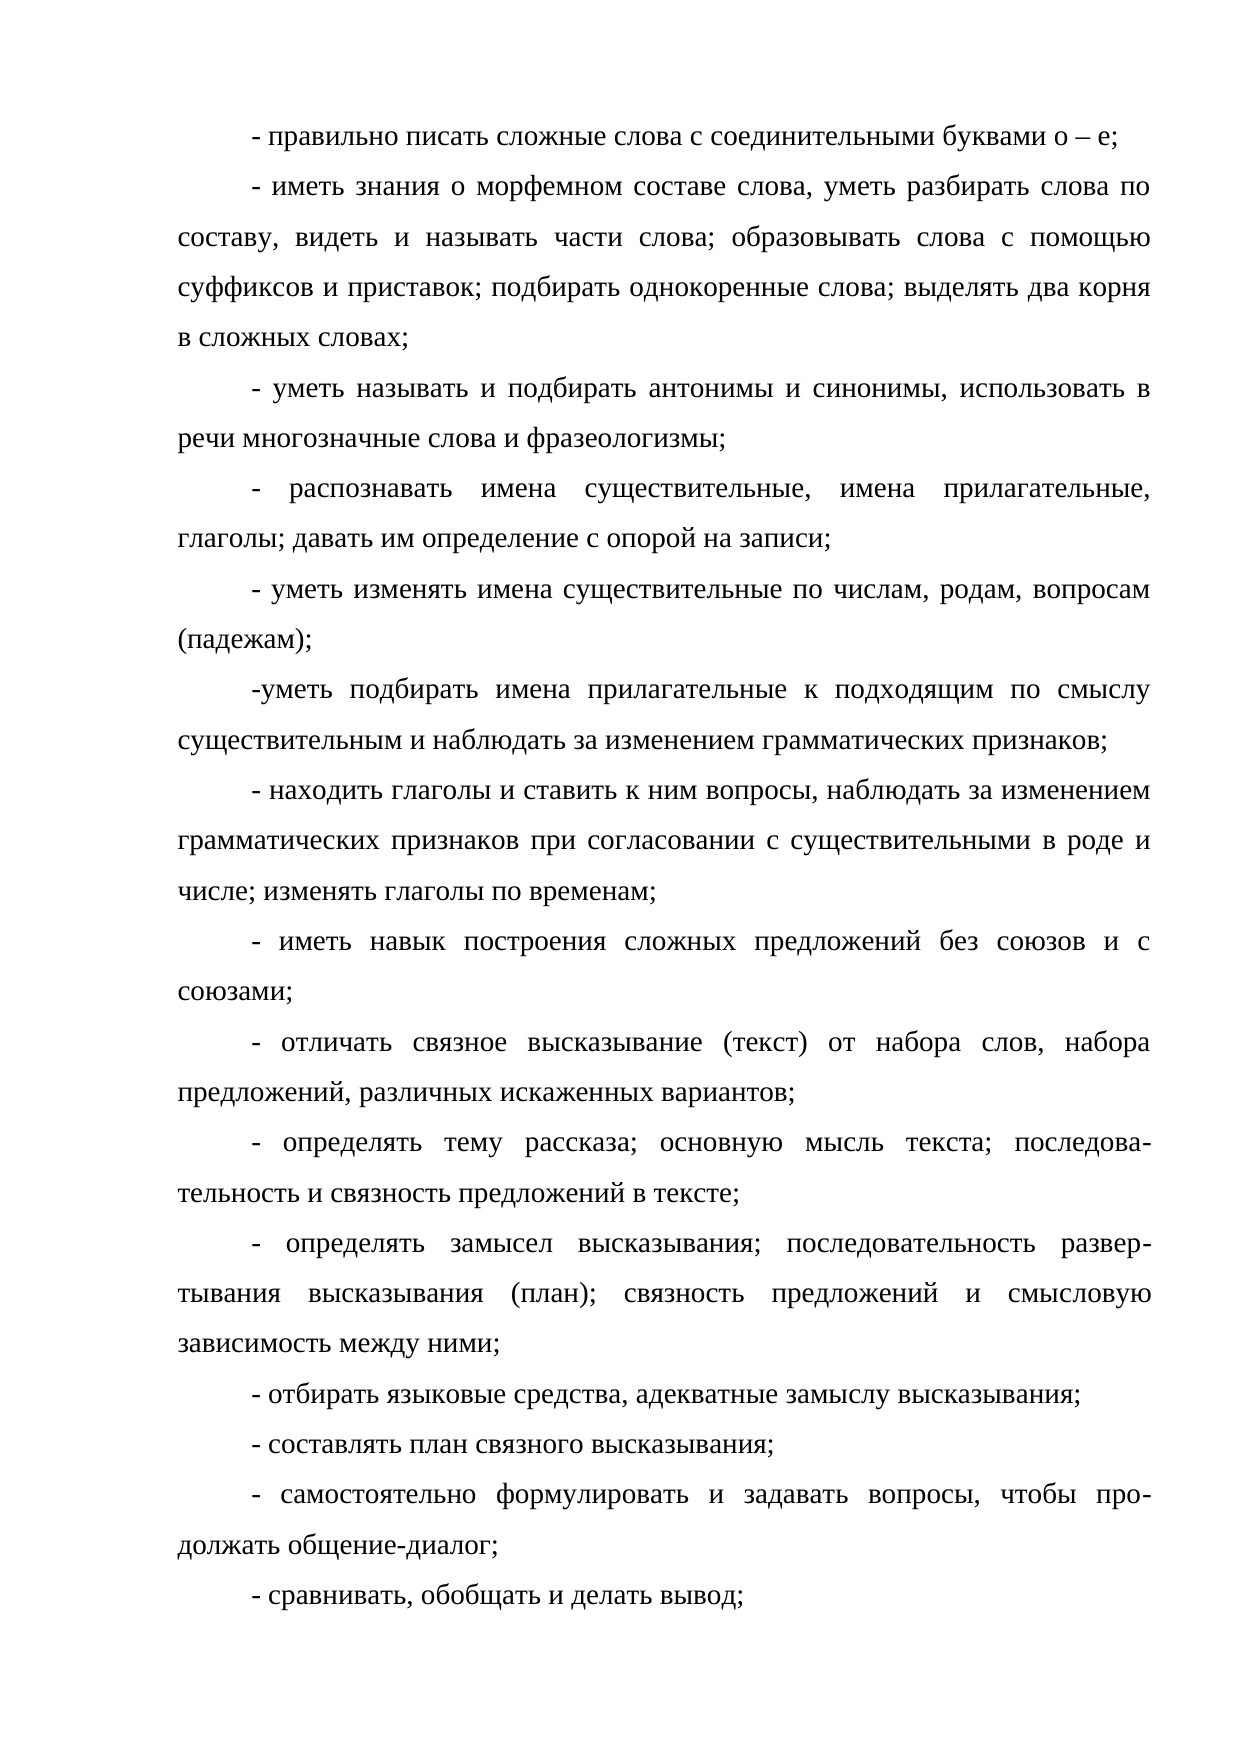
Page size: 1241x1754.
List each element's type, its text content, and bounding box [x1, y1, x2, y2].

text - иметь знания о морфемном составе слова, уметь разбирать слова по составу, видеть и называть части слова; образовывать слова с помощью суффиксов и приставок; подбирать однокоренные слова; выделять два корня в сложных словах; [177, 168, 1152, 353]
text - определять тему рассказа; основную мысль текста; последовательность и связность предложений в тексте; [177, 1124, 1152, 1208]
text - правильно писать сложные слова с соединительными буквами о – е; [177, 118, 1152, 152]
text -уметь подбирать имена прилагательные к подходящим по смыслу существительным и наблюдать за изменением грамматических признаков; [177, 672, 1152, 755]
text - находить глаголы и ставить к ним вопросы, наблюдать за изменением грамматических признаков при согласовании с существительными в роде и числе; изменять глаголы по временам; [177, 772, 1152, 906]
text - отбирать языковые средства, адекватные замыслу высказывания; [177, 1376, 1152, 1409]
text - уметь изменять имена существительные по числам, родам, вопросам (падежам); [177, 571, 1152, 655]
text - определять замысел высказывания; последовательность развертывания высказывания (план); связность предложений и смысловую зависимость между ними; [177, 1225, 1152, 1359]
text - распознавать имена существительные, имена прилагательные, глаголы; давать им определение с опорой на записи; [177, 470, 1152, 554]
text - самостоятельно формулировать и задавать вопросы, чтобы продолжать общение-диалог; [177, 1477, 1152, 1560]
text - составлять план связного высказывания; [177, 1426, 1152, 1460]
text - уметь называть и подбирать антонимы и синонимы, использовать в речи многозначные слова и фразеологизмы; [177, 370, 1152, 453]
text - сравнивать, обобщать и делать вывод; [177, 1577, 1152, 1611]
text - иметь навык построения сложных предложений без союзов и с союзами; [177, 923, 1152, 1007]
text - отличать связное высказывание (текст) от набора слов, набора предложений, различных искаженных вариантов; [177, 1024, 1152, 1108]
